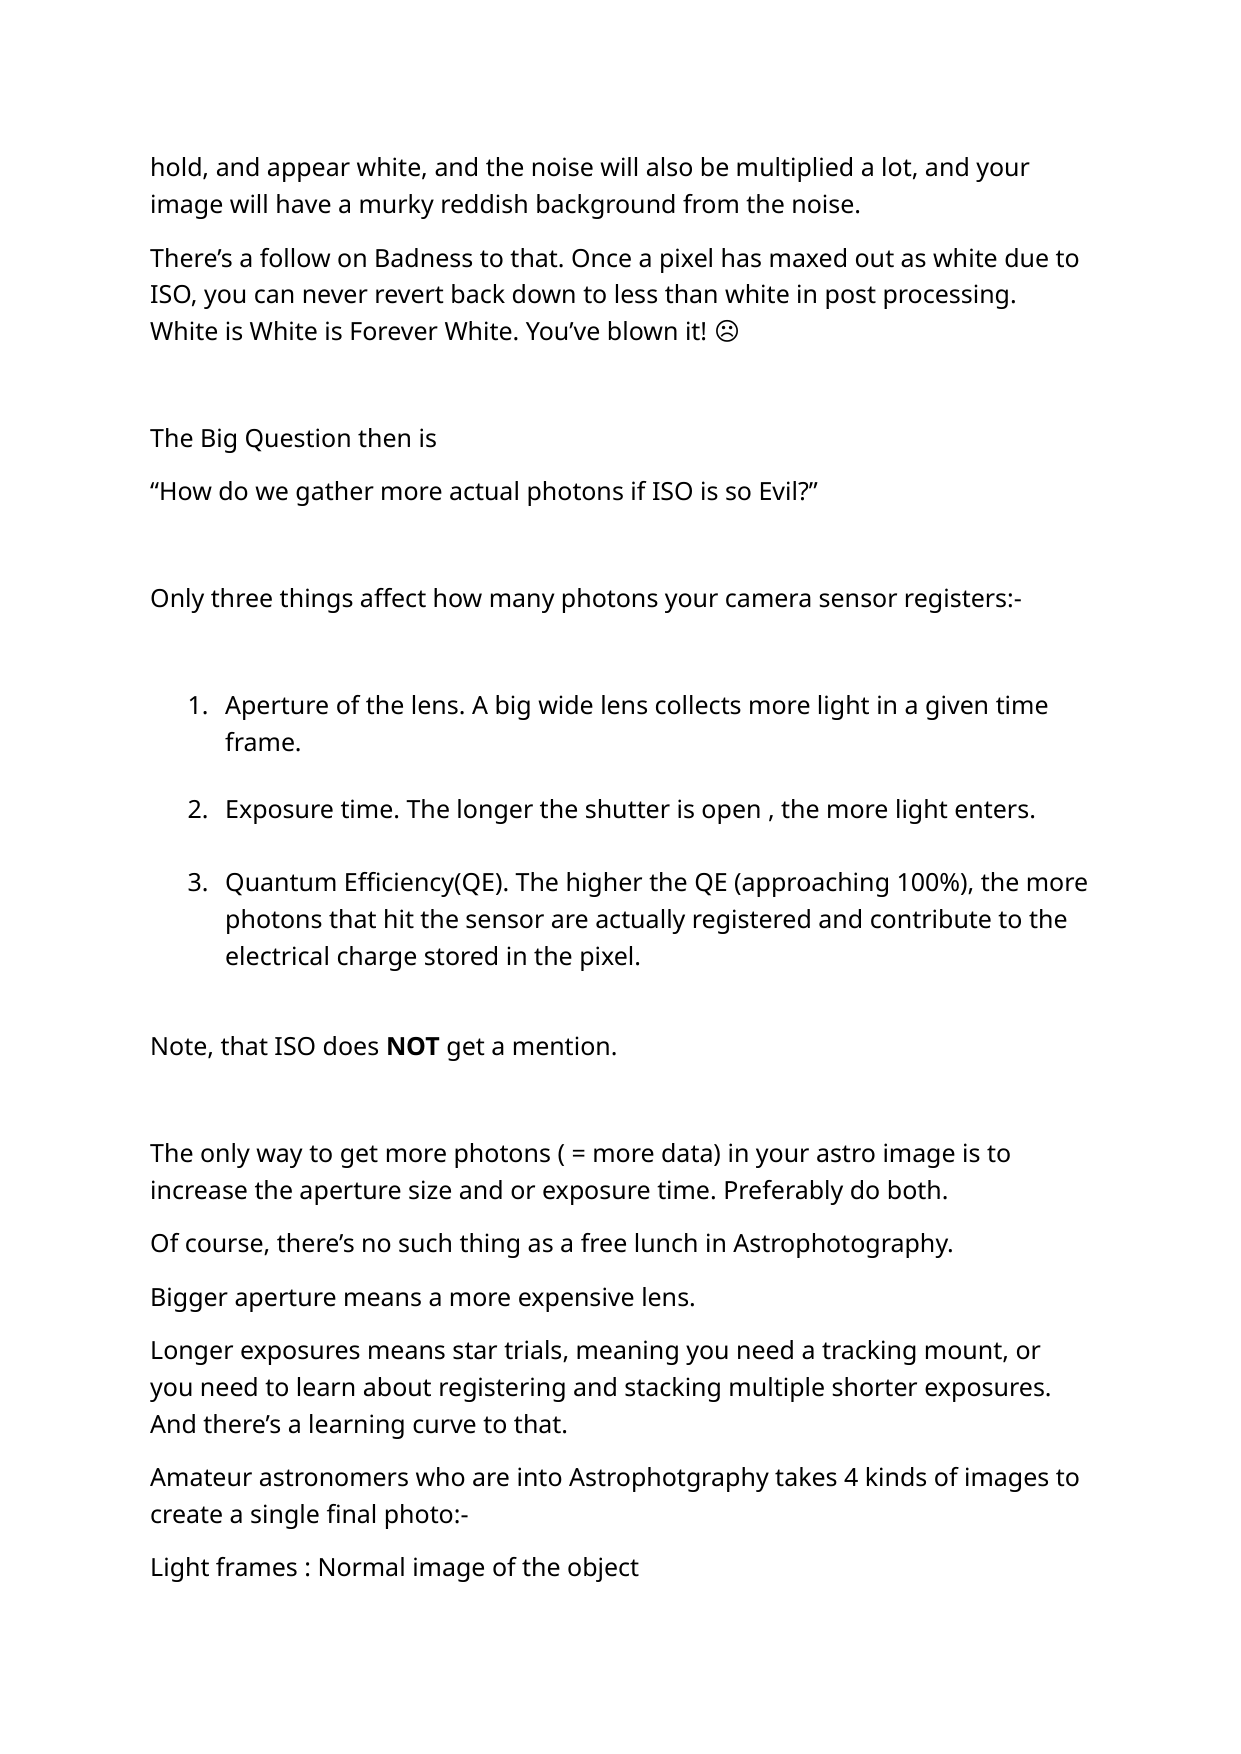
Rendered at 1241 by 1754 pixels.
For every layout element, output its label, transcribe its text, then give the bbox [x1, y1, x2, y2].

text Amateur astronomers who are into Astrophotgraphy takes 4 kinds of images to create a single final photo:- [150, 1460, 1090, 1531]
text There’s a follow on Badness to that. Once a pixel has maxed out as white due to ISO, you can never revert back down to less than white in post processing. White is White is Forever White. You’ve blown it! [150, 240, 1090, 348]
text “How do we gather more actual photons if ISO is so Evil?” [150, 474, 1090, 508]
text Only three things affect how many photons your camera sensor registers:- [150, 581, 1090, 615]
text Of course, there’s no such thing as a free lunch in Astrophotography. [150, 1226, 1090, 1260]
text Note, that ISO does NOT get a mention. [150, 1029, 1090, 1063]
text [150, 150, 1090, 221]
text The Big Question then is [150, 421, 1090, 455]
text Light frames : Normal image of the object [150, 1550, 1090, 1584]
list Exposure time. The longer the shutter is open , the more light enters. [187, 792, 1090, 826]
text Bigger aperture means a more expensive lens. [150, 1279, 1090, 1313]
list Aperture of the lens. A big wide lens collects more light in a given time frame. [187, 688, 1090, 759]
text Longer exposures means star trials, meaning you need a tracking mount, or you need to learn about registering and stacking multiple shorter exposures. And there’s a learning curve to that. [150, 1333, 1090, 1440]
text The only way to get more photons ( = more data) in your astro image is to increase the aperture size and or exposure time. Preferably do both. [150, 1136, 1090, 1207]
list Quantum Efficiency(QE). The higher the QE (approaching 100%), the more photons that hit the sensor are actually registered and contribute to the electrical charge stored in the pixel. [187, 865, 1090, 973]
